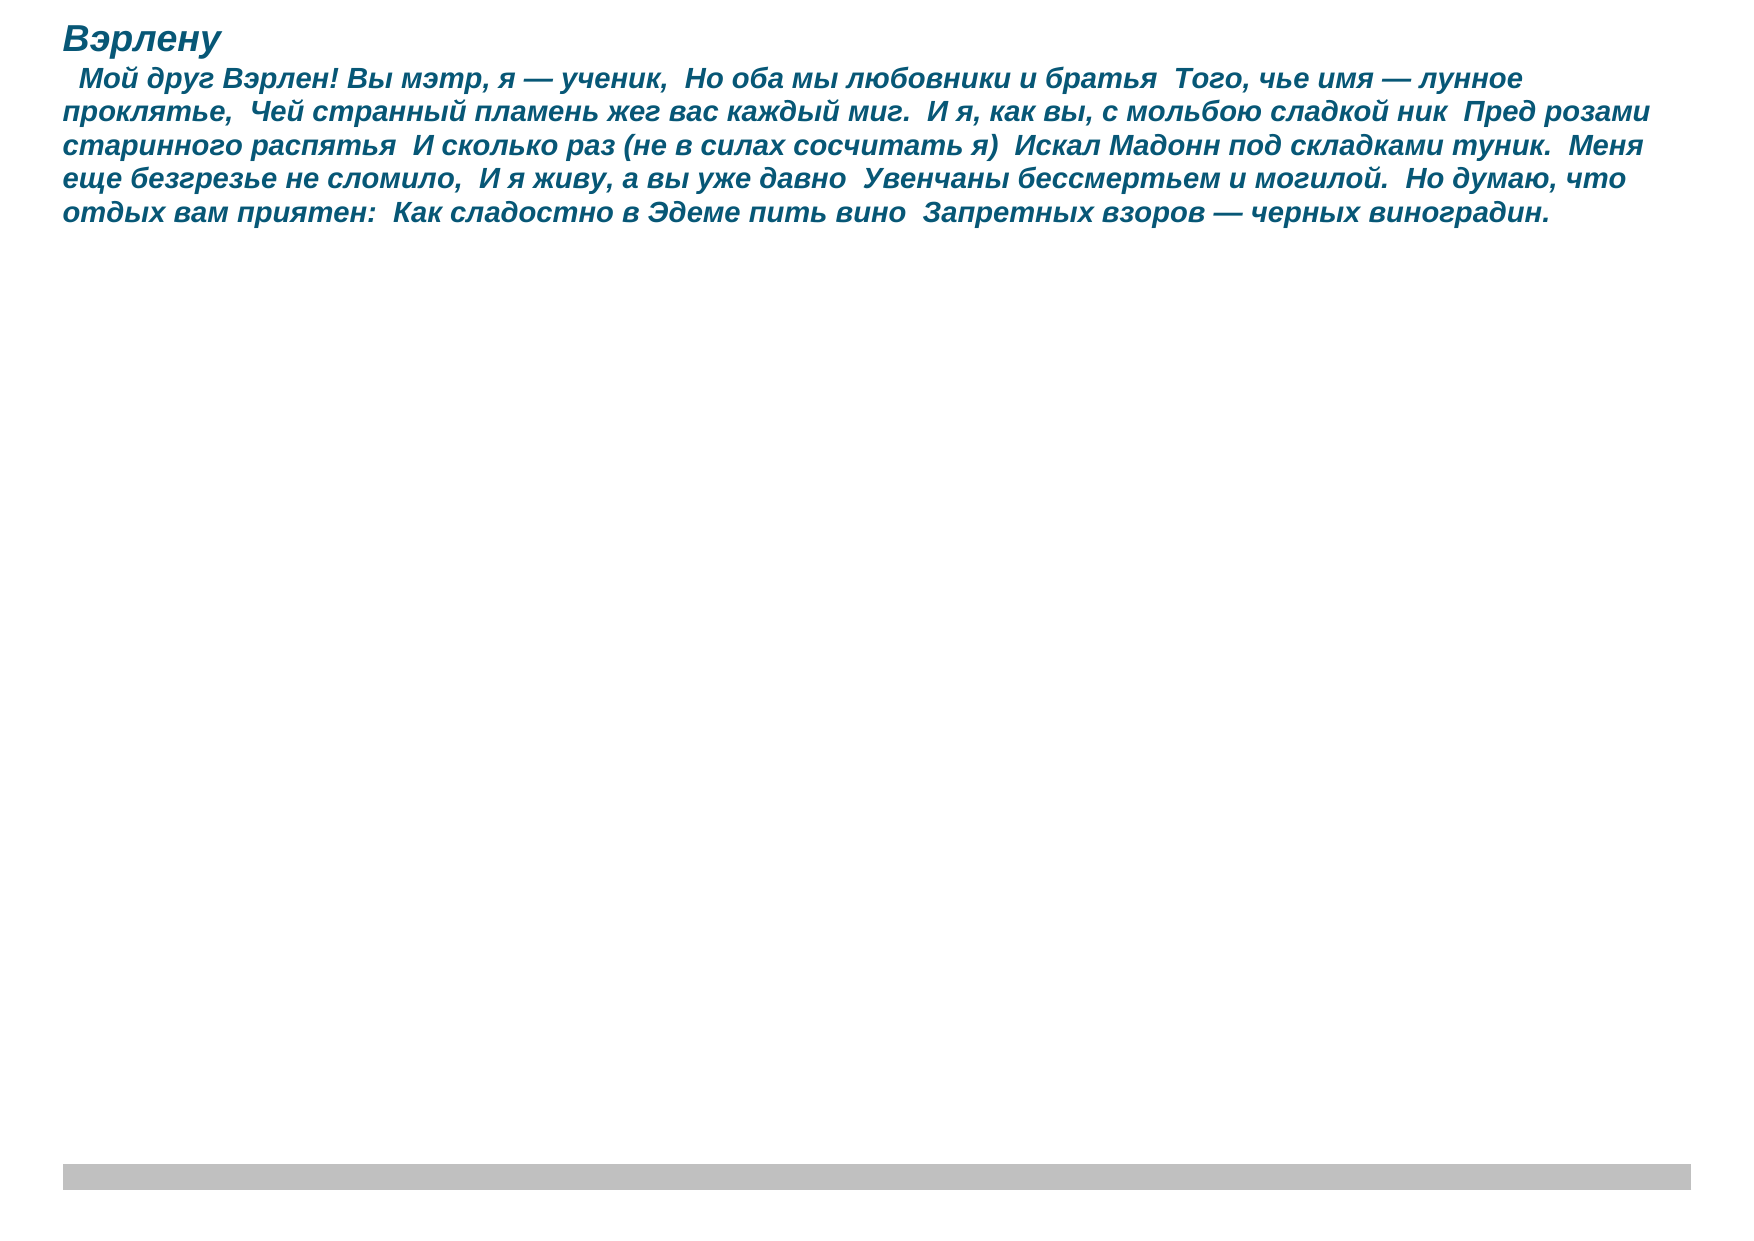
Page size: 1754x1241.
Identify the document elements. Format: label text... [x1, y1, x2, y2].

subtitle Вэрлену [62, 17, 1691, 60]
